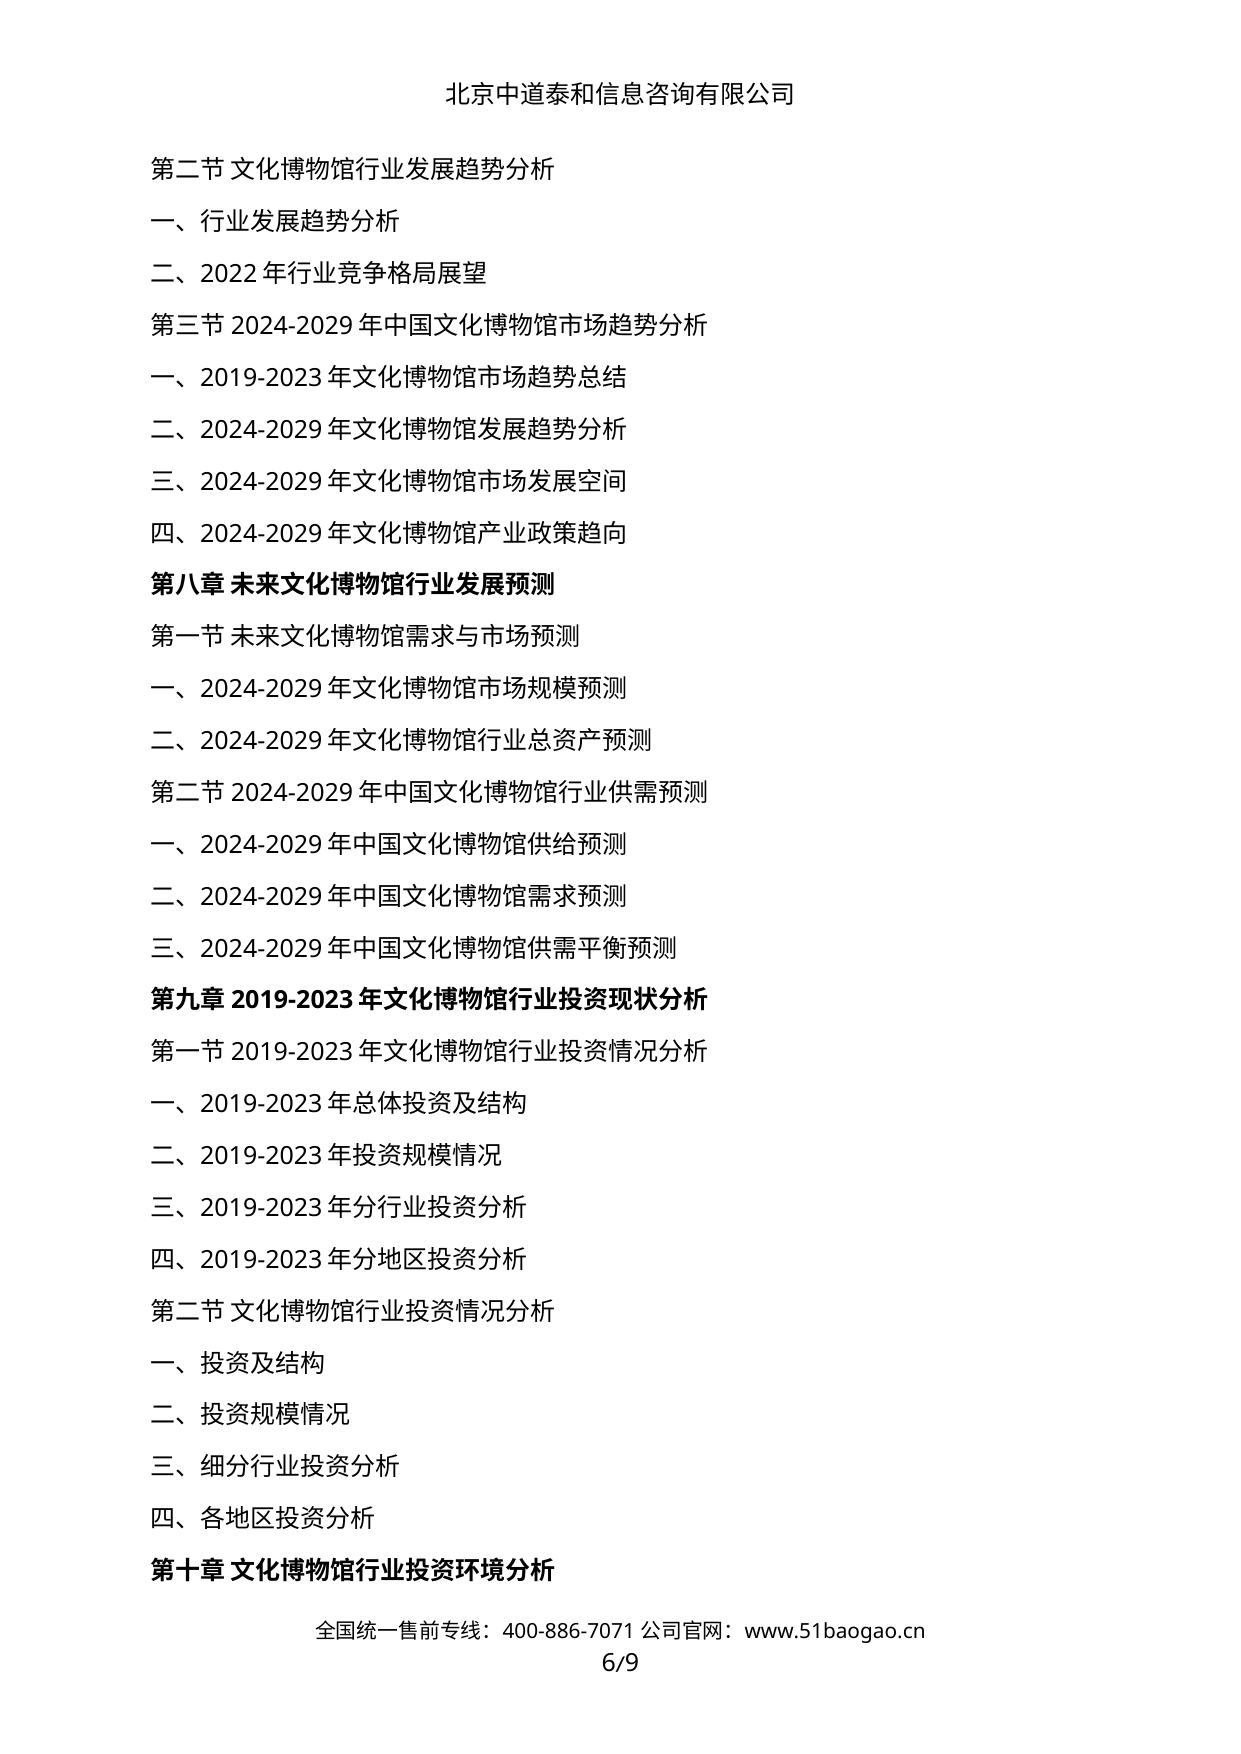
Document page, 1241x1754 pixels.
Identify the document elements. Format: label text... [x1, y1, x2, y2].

text 第一节 2019-2023年文化博物馆行业投资情况分析 [150, 1032, 1090, 1068]
text 第三节 2024-2029年中国文化博物馆市场趋势分析 [150, 306, 1090, 342]
text 一、2019-2023年文化博物馆市场趋势总结 [150, 357, 1090, 394]
text 二、2024-2029年中国文化博物馆需求预测 [150, 876, 1090, 912]
text 二、2019-2023年投资规模情况 [150, 1136, 1090, 1172]
text 一、投资及结构 [150, 1343, 1090, 1379]
text 四、2024-2029年文化博物馆产业政策趋向 [150, 513, 1090, 549]
text 第八章 未来文化博物馆行业发展预测 [150, 565, 1090, 601]
text 一、行业发展趋势分析 [150, 202, 1090, 238]
text 一、2019-2023年总体投资及结构 [150, 1084, 1090, 1120]
text 二、2024-2029年文化博物馆发展趋势分析 [150, 409, 1090, 446]
text 第十章 文化博物馆行业投资环境分析 [150, 1551, 1090, 1587]
text 一、2024-2029年中国文化博物馆供给预测 [150, 824, 1090, 861]
text 三、2024-2029年文化博物馆市场发展空间 [150, 461, 1090, 497]
text 三、2019-2023年分行业投资分析 [150, 1187, 1090, 1224]
text 第九章 2019-2023年文化博物馆行业投资现状分析 [150, 980, 1090, 1016]
text 四、2019-2023年分地区投资分析 [150, 1239, 1090, 1276]
text 四、各地区投资分析 [150, 1499, 1090, 1535]
text 二、2024-2029年文化博物馆行业总资产预测 [150, 721, 1090, 757]
text 三、2024-2029年中国文化博物馆供需平衡预测 [150, 928, 1090, 964]
text 第二节 文化博物馆行业发展趋势分析 [150, 150, 1090, 186]
text 第一节 未来文化博物馆需求与市场预测 [150, 617, 1090, 653]
text 一、2024-2029年文化博物馆市场规模预测 [150, 669, 1090, 705]
text 第二节 文化博物馆行业投资情况分析 [150, 1291, 1090, 1327]
text 二、2022年行业竞争格局展望 [150, 254, 1090, 290]
text 二、投资规模情况 [150, 1395, 1090, 1431]
text 三、细分行业投资分析 [150, 1447, 1090, 1483]
text 第二节 2024-2029年中国文化博物馆行业供需预测 [150, 772, 1090, 809]
